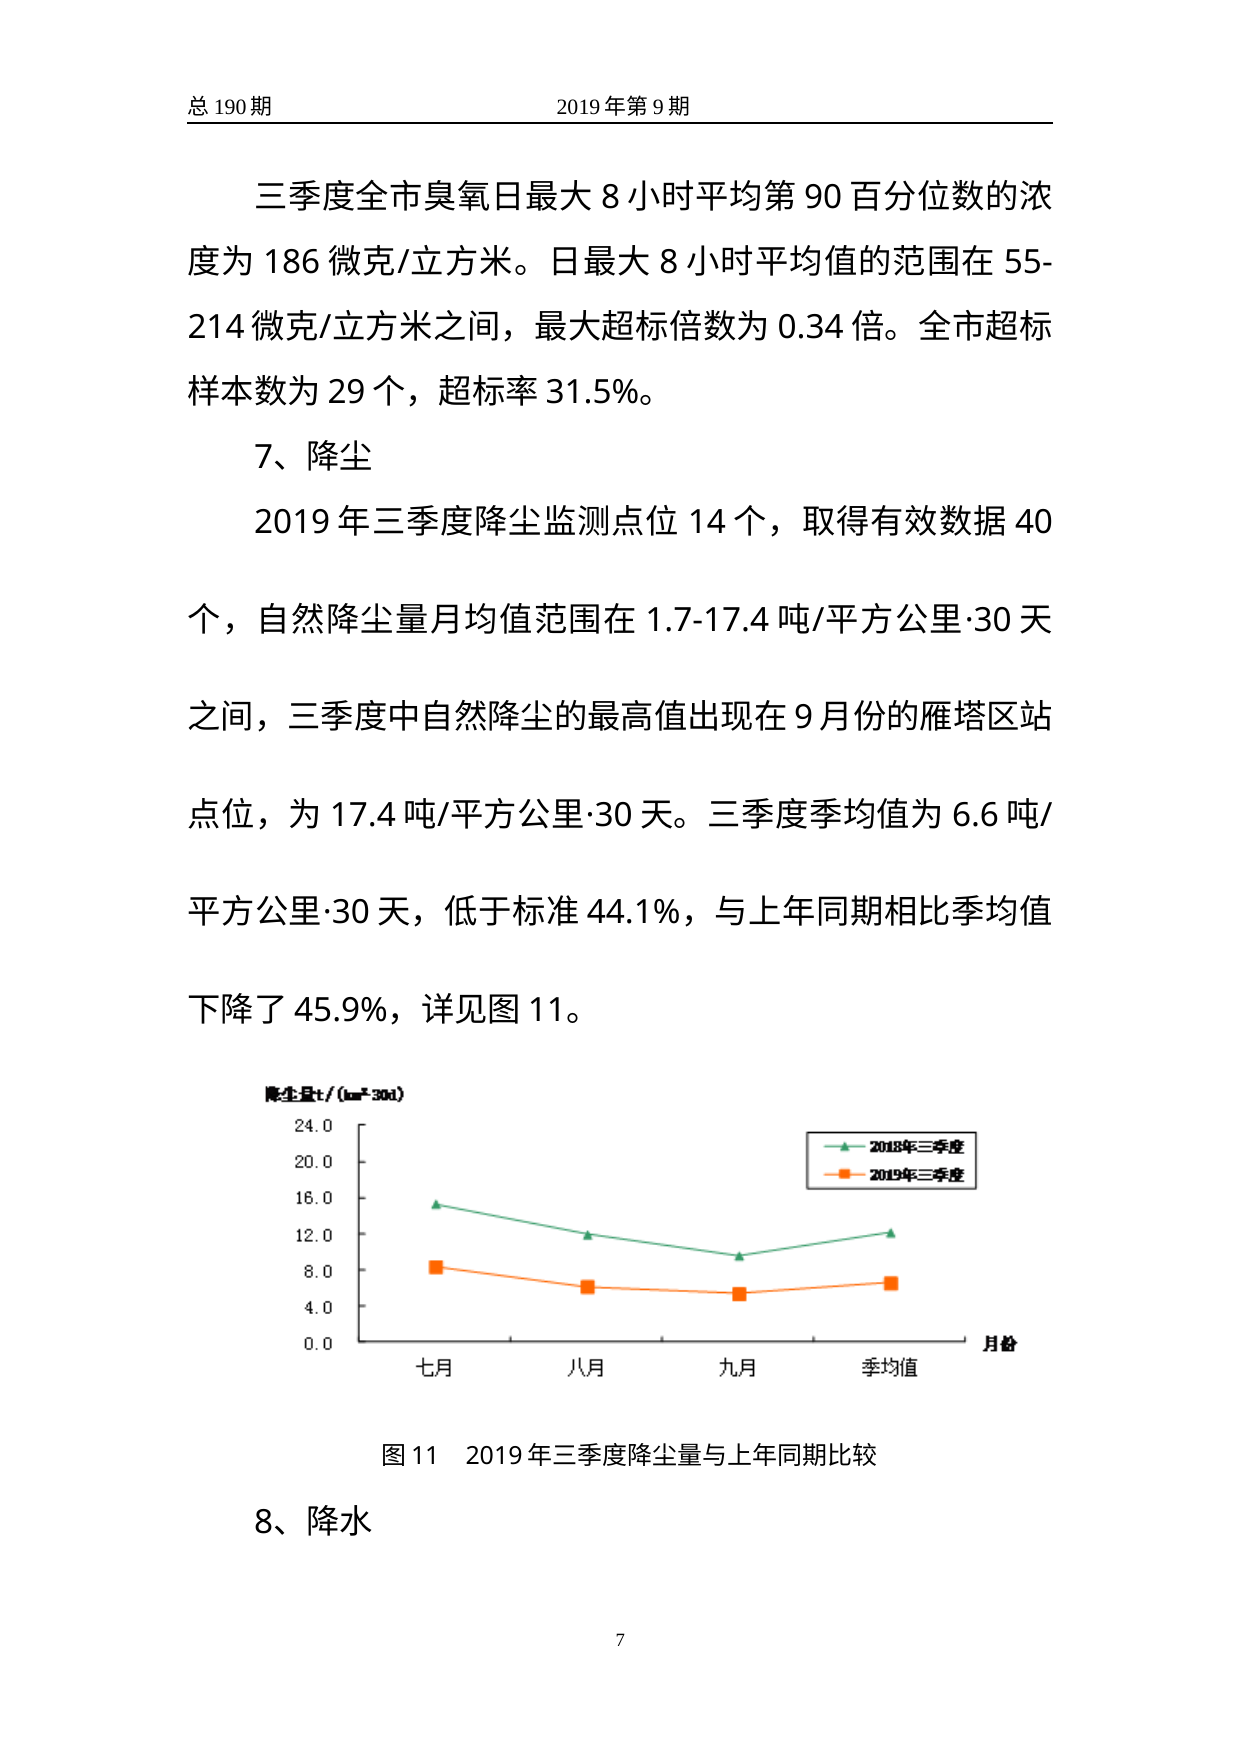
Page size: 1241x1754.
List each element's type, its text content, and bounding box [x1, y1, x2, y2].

picture [231, 1063, 1038, 1394]
text 图11 2019年三季度降尘量与上年同期比较 [256, 1421, 1053, 1486]
text 8、降水 [187, 1486, 1053, 1551]
text 2019年三季度降尘监测点位14个，取得有效数据40个，自然降尘量月均值范围在1.7-17.4吨/平方公里·30天之间，三季度中自然降尘的最高值出现在9月份的雁塔区站点位，为17.4吨/平方公里·30天。三季度季均值为6.6吨/平方公里·30天，低于标准44.1%，与上年同期相比季均值下降了45.9%，详见图11。 [187, 487, 1053, 1039]
text 三季度全市臭氧日最大8小时平均第90百分位数的浓度为186微克/立方米。日最大8小时平均值的范围在55-214微克/立方米之间，最大超标倍数为0.34倍。全市超标样本数为29个，超标率31.5%。 [187, 162, 1053, 422]
text 7、降尘 [187, 422, 1053, 487]
